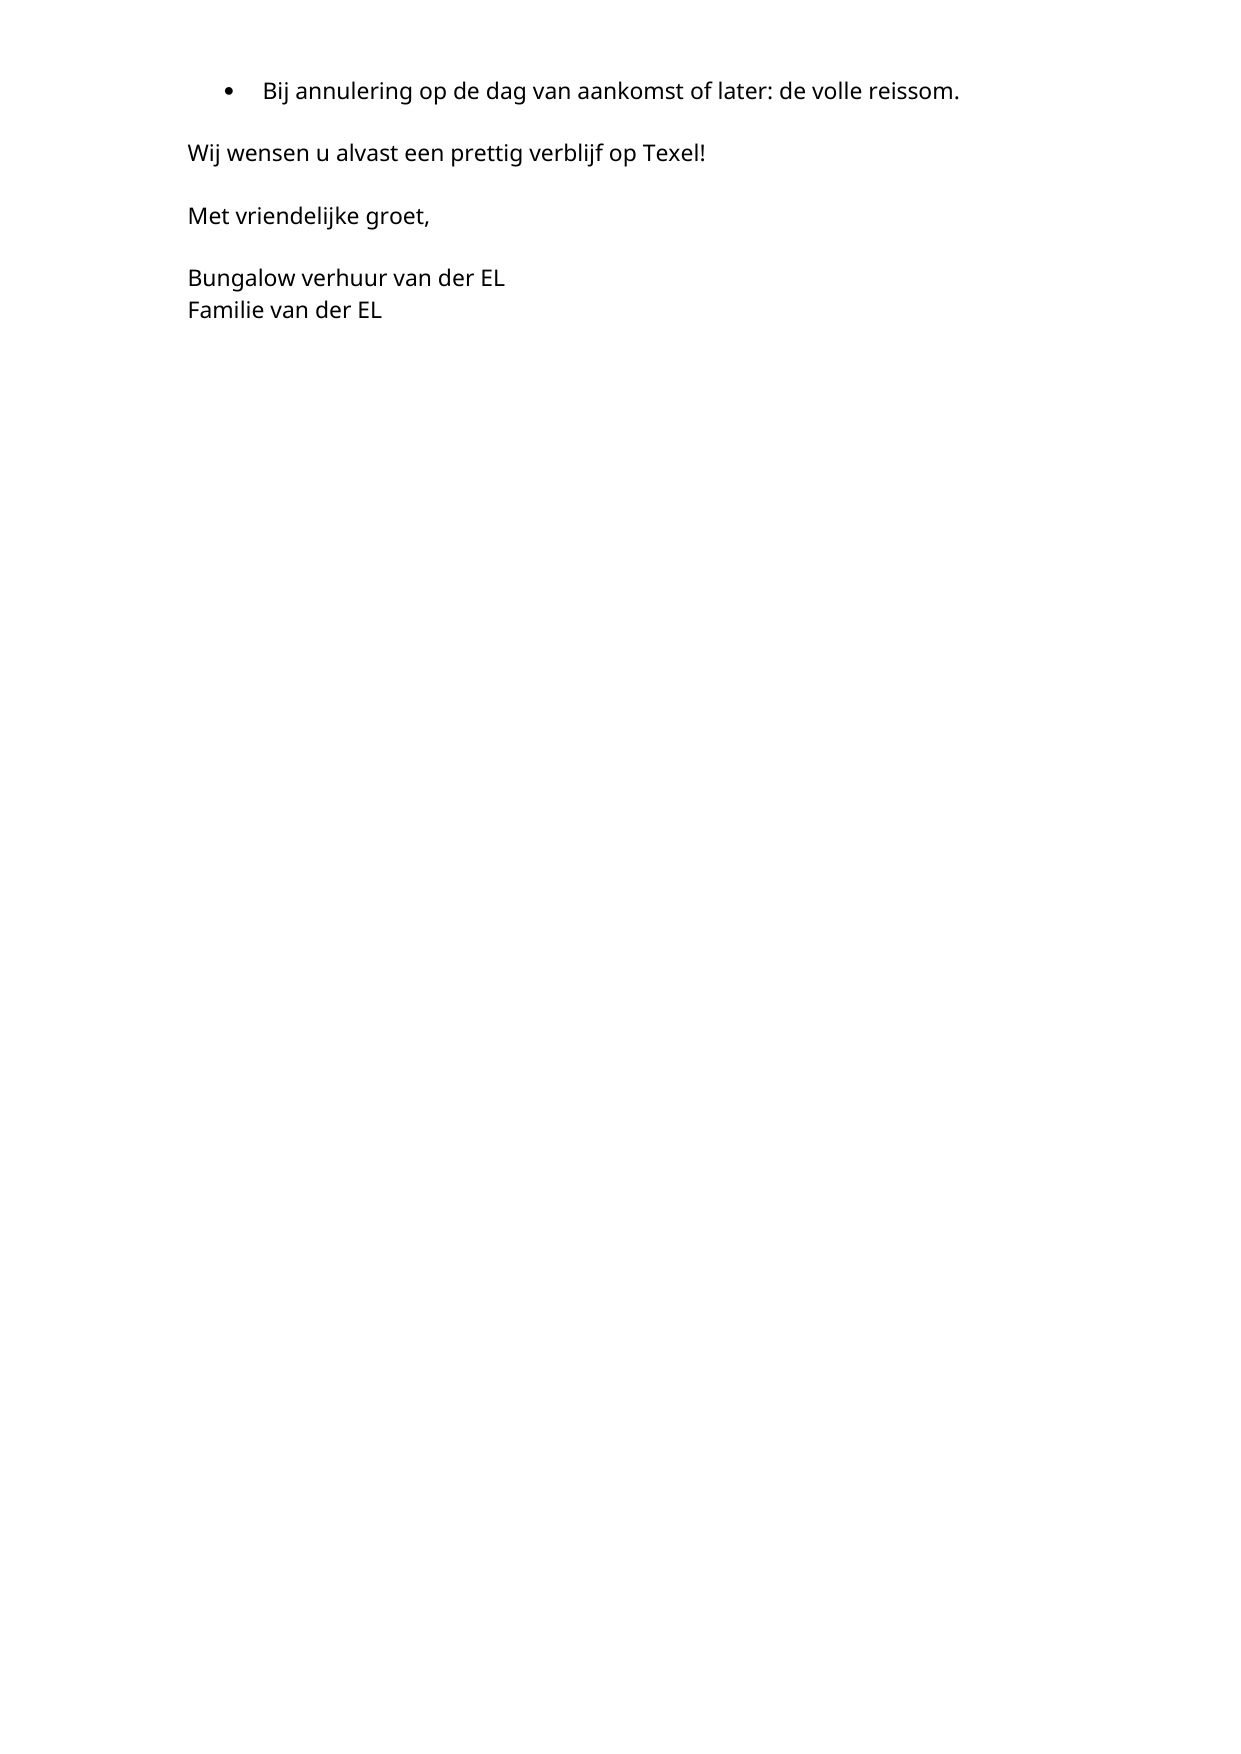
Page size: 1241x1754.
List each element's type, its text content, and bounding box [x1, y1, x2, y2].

text Wij wensen u alvast een prettig verblijf op Texel! [187, 137, 1053, 169]
text Bungalow verhuur van der EL [187, 262, 1053, 294]
text Met vriendelijke groet, [187, 200, 1053, 231]
list Bij annulering op de dag van aankomst of later: de volle reissom. [225, 75, 1053, 106]
text Familie van der EL [187, 294, 1053, 325]
